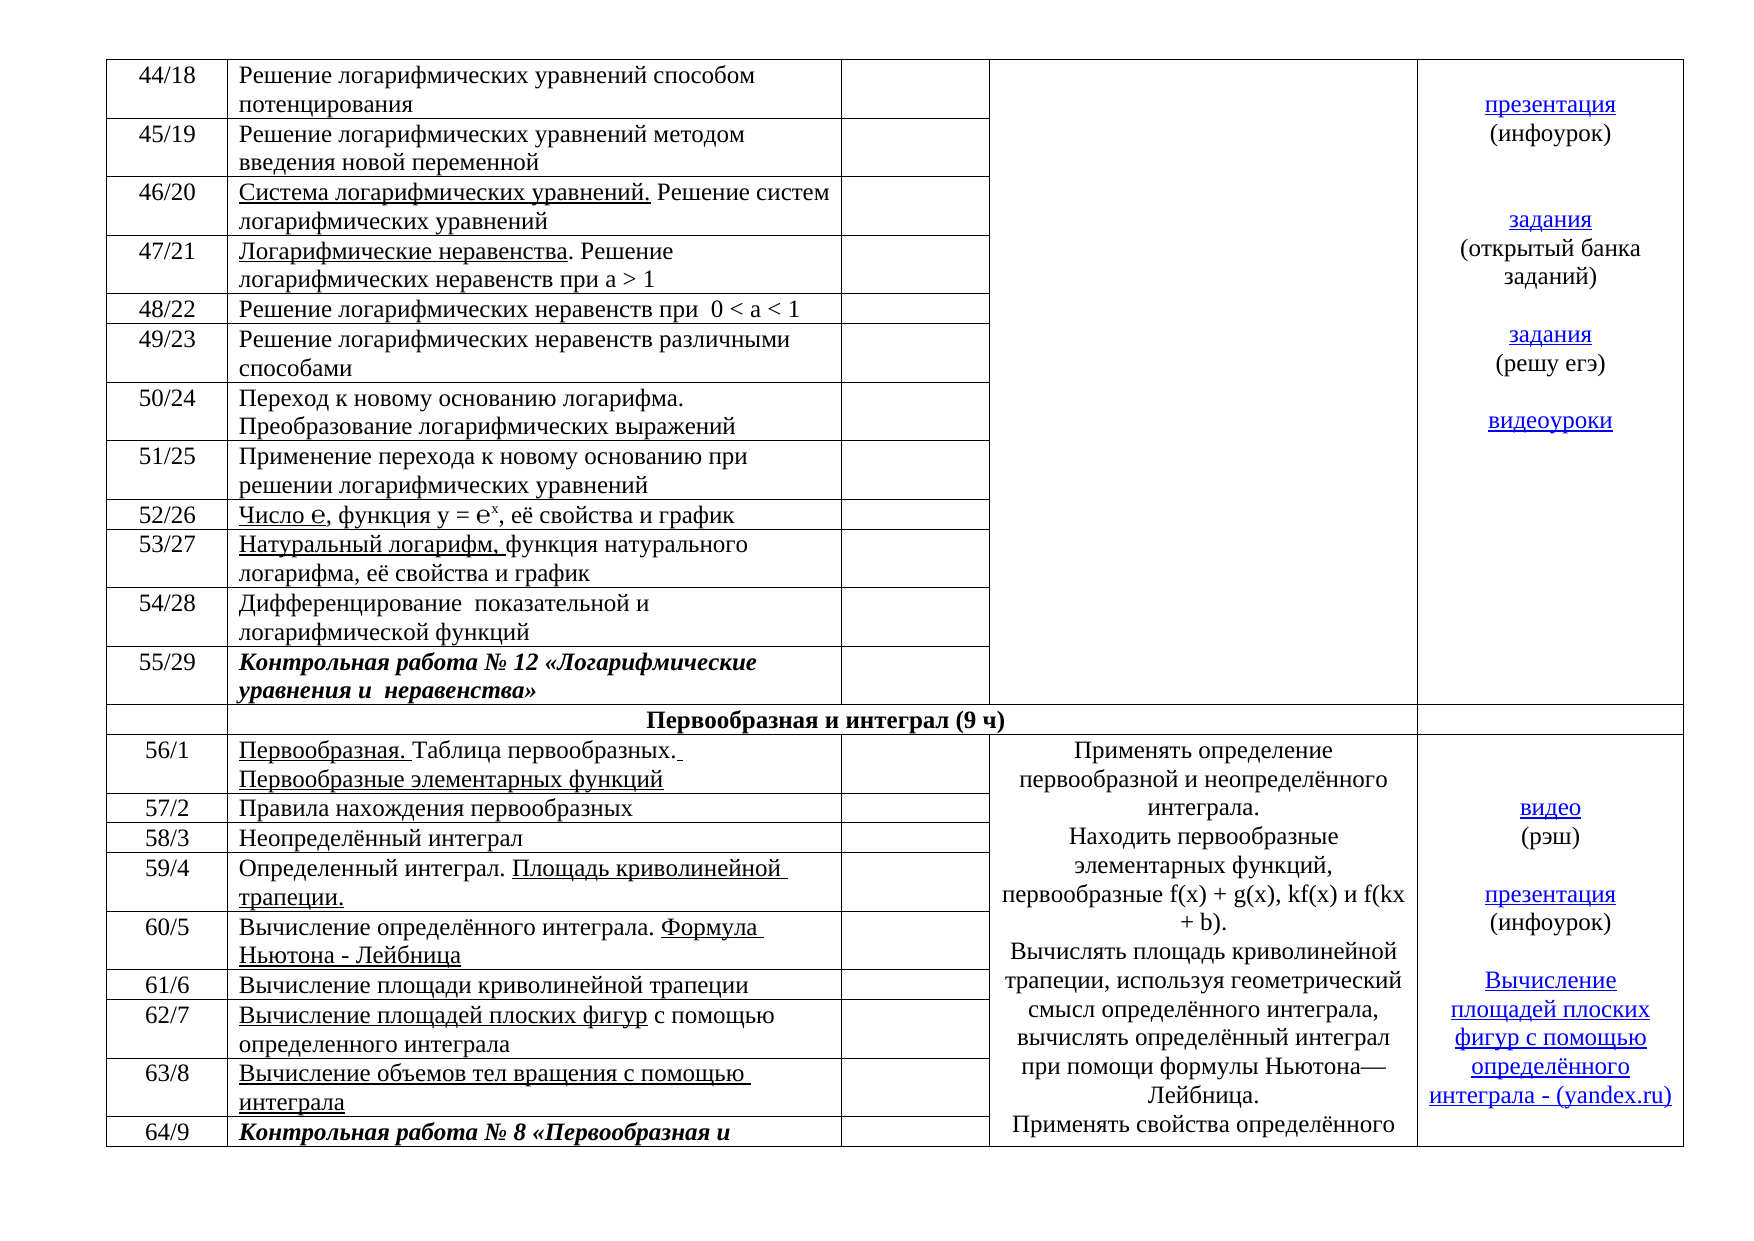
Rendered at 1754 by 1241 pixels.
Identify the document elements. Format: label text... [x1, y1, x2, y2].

table_cell Применять определение первообразной и неопределённого интеграла. Находить первообразные элементарных функций, первообразные f(x) + g(x), kf(x) и f(kx + b). Вычислять площадь криволинейной трапеции, используя геометрический смысл определённого интеграла, вычислять определённый интеграл при помощи формулы Ньютона—Лейбница. Применять свойства определённого интеграла [990, 735, 1417, 1146]
table_cell Переход к новому основанию логарифма. Преобразование логарифмических выражений [228, 383, 841, 440]
table_cell 63/8 [107, 1059, 227, 1116]
table_cell [842, 647, 989, 704]
table_cell [842, 383, 989, 440]
table_cell [842, 970, 989, 999]
table_cell [842, 60, 989, 118]
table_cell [228, 1117, 841, 1146]
table_cell 47/21 [107, 236, 227, 293]
table_cell Вычисление определённого интеграла. Формула Ньютона - Лейбница [228, 912, 841, 969]
table_cell 58/3 [107, 823, 227, 852]
table_cell [842, 324, 989, 382]
table_cell 59/4 [107, 853, 227, 911]
table_cell [842, 823, 989, 852]
table_cell [1418, 705, 1683, 734]
table_cell [842, 735, 989, 792]
table_cell 52/26 [107, 500, 227, 528]
table_cell Решение логарифмических неравенств при 0 < a < 1 [228, 294, 841, 323]
table_cell [842, 912, 989, 969]
table_cell Контрольная работа № 12 «Логарифмические уравнения и неравенства» [228, 647, 841, 704]
table_cell 46/20 [107, 177, 227, 235]
table_cell Дифференцирование показательной и логарифмической функций [228, 588, 841, 646]
table_cell [842, 794, 989, 822]
table_cell 53/27 [107, 530, 227, 587]
table_cell [842, 119, 989, 176]
table_cell 64/9 [107, 1117, 227, 1146]
table_cell Применение перехода к новому основанию при решении логарифмических уравнений [228, 441, 841, 499]
table_cell 61/6 [107, 970, 227, 999]
table_cell [842, 1059, 989, 1116]
table_cell [842, 1117, 989, 1146]
table_cell Логарифмические неравенства. Решение логарифмических неравенств при a > 1 [228, 236, 841, 293]
table_cell 62/7 [107, 1000, 227, 1057]
table_cell [842, 441, 989, 499]
table_cell [842, 294, 989, 323]
table_cell Решение логарифмических уравнений способом потенцирования [228, 60, 841, 118]
table_cell Вычисление объемов тел вращения с помощью интеграла [228, 1059, 841, 1116]
table_cell Натуральный логарифм, функция натурального логарифма, её свойства и график [228, 530, 841, 587]
table_cell 44/18 [107, 60, 227, 118]
table_cell [842, 500, 989, 528]
table_cell Неопределённый интеграл [228, 823, 841, 852]
table_cell [842, 236, 989, 293]
table_cell 60/5 [107, 912, 227, 969]
table_cell Решение логарифмических неравенств различными способами [228, 324, 841, 382]
table_cell Правила нахождения первообразных [228, 794, 841, 822]
table_cell 51/25 [107, 441, 227, 499]
table_cell 56/1 [107, 735, 227, 792]
table_cell 55/29 [107, 647, 227, 704]
table_cell [107, 705, 227, 734]
table_cell Число ℮, функция у = ℮х, её свойства и график [228, 500, 841, 528]
table_cell 54/28 [107, 588, 227, 646]
table_cell видео (рэш) презентация (инфоурок) Вычисление площадей плоских фигур с помощью определённого интеграла - (yandex.ru) [1418, 735, 1683, 1146]
table_cell 50/24 [107, 383, 227, 440]
table_cell 57/2 [107, 794, 227, 822]
table_cell [842, 1000, 989, 1057]
table_cell [842, 588, 989, 646]
table_cell Система логарифмических уравнений. Решение систем логарифмических уравнений [228, 177, 841, 235]
table_cell Первообразная и интеграл (9 ч) [228, 705, 1417, 734]
table_cell Вычисление площади криволинейной трапеции [228, 970, 841, 999]
table_cell 49/23 [107, 324, 227, 382]
table_cell Вычисление площадей плоских фигур с помощью определенного интеграла [228, 1000, 841, 1057]
table_cell [842, 853, 989, 911]
table_cell 48/22 [107, 294, 227, 323]
table_cell [842, 530, 989, 587]
table_cell [842, 177, 989, 235]
table_cell 45/19 [107, 119, 227, 176]
table_cell Решение логарифмических уравнений методом введения новой переменной [228, 119, 841, 176]
table_cell Первообразная. Таблица первообразных. Первообразные элементарных функций [228, 735, 841, 792]
table_cell Определенный интеграл. Площадь криволинейной трапеции. [228, 853, 841, 911]
